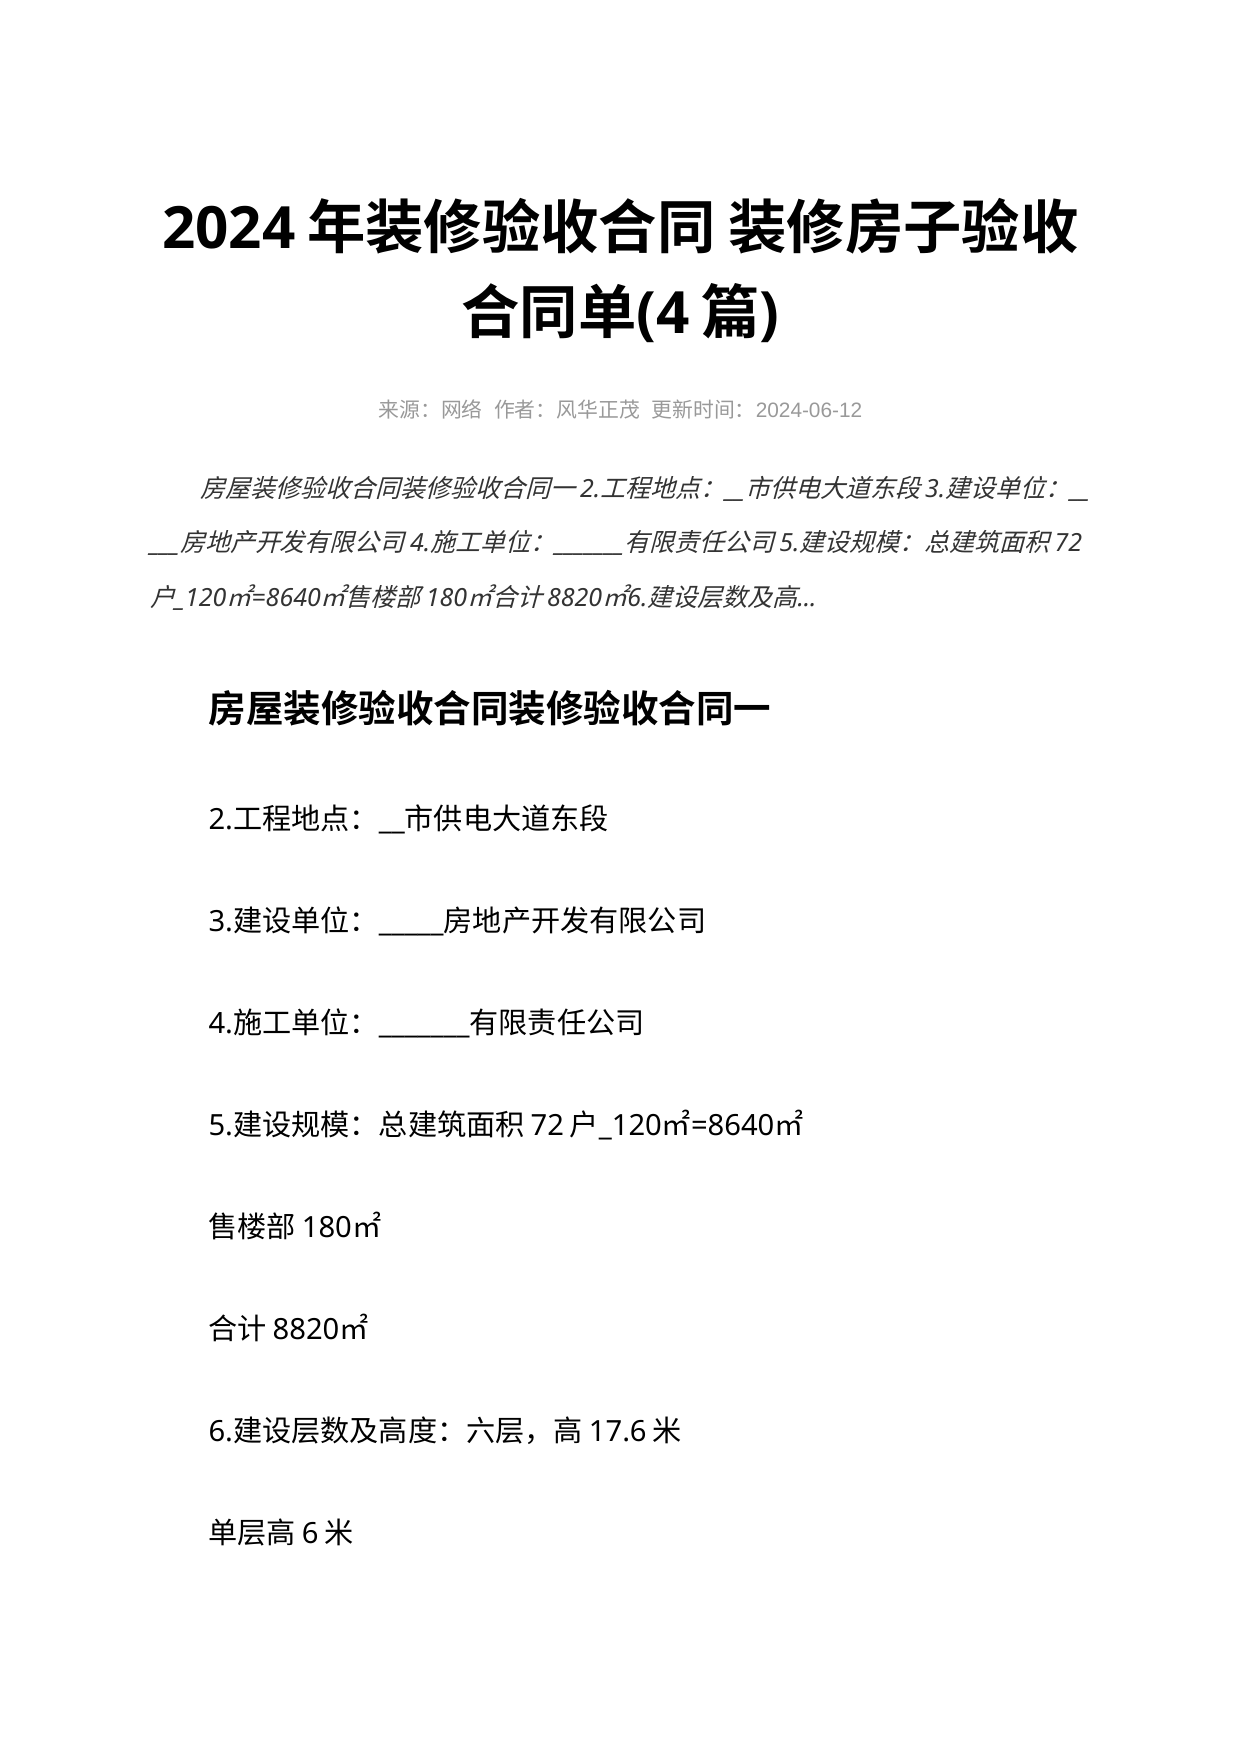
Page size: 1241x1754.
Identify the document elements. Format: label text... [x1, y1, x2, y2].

subtitle 2024年装修验收合同 装修房子验收合同单(4篇) [150, 181, 1090, 351]
text 合计8820㎡ [150, 1306, 1090, 1348]
text 2.工程地点：__市供电大道东段 [150, 796, 1090, 838]
text 房屋装修验收合同装修验收合同一 [150, 678, 1090, 733]
text 房屋装修验收合同装修验收合同一2.工程地点：__市供电大道东段3.建设单位：_____房地产开发有限公司4.施工单位：_______有限责任公司5.建设规模：总建筑面积72户_120㎡=8640㎡售楼部180㎡合计8820㎡6.建设层数及高... [150, 468, 1090, 613]
text 3.建设单位：_____房地产开发有限公司 [150, 898, 1090, 940]
text 4.施工单位：_______有限责任公司 [150, 1000, 1090, 1042]
text 来源：网络 作者：风华正茂 更新时间：2024-06-12 [150, 398, 1090, 422]
text 6.建设层数及高度：六层，高17.6米 [150, 1408, 1090, 1450]
text 售楼部180㎡ [150, 1204, 1090, 1246]
text 单层高6米 [150, 1510, 1090, 1552]
text 5.建设规模：总建筑面积72户_120㎡=8640㎡ [150, 1102, 1090, 1144]
